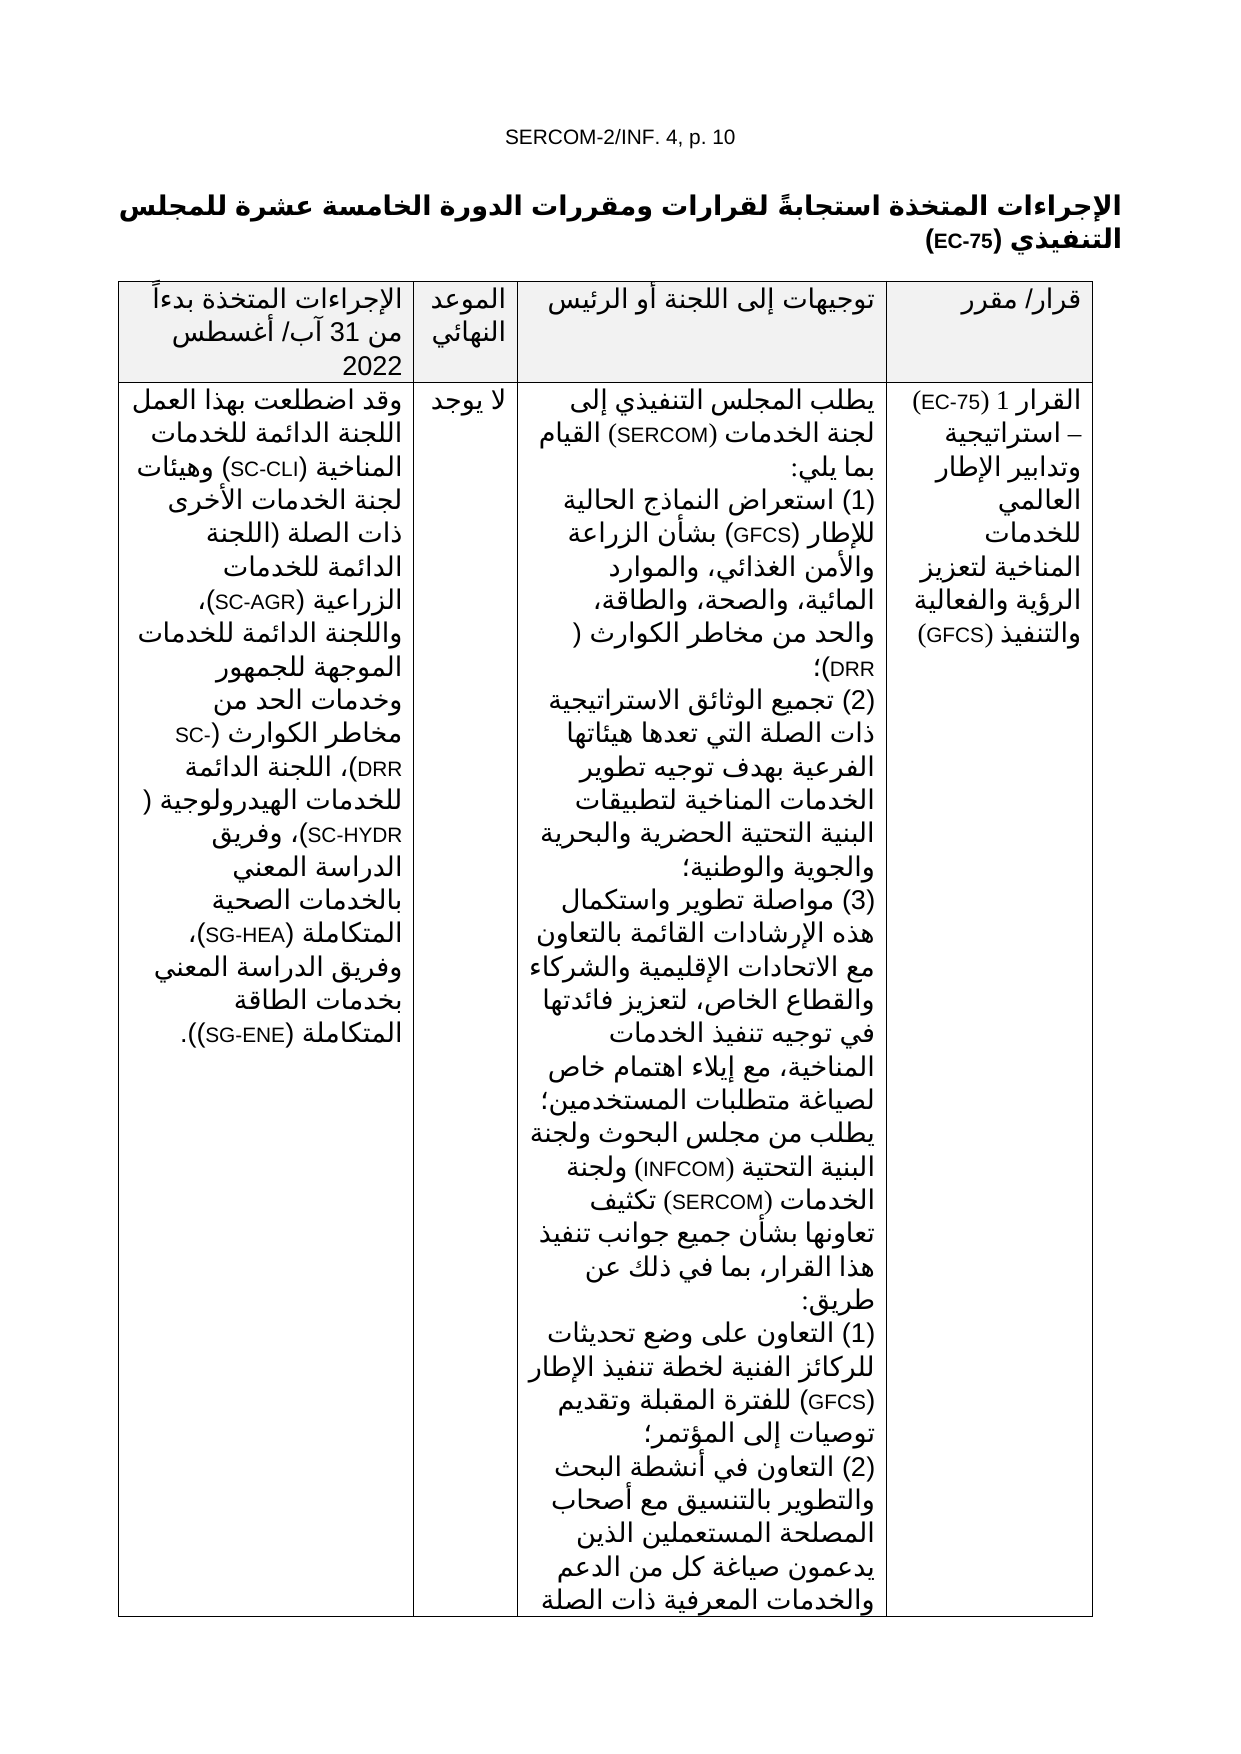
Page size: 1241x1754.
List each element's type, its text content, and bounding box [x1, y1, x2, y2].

table_header الإجراءات المتخذة بدءاً من 31 آب/ أغسطس 2022 [119, 282, 413, 382]
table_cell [518, 383, 886, 1616]
table_header توجيهات إلى اللجنة أو الرئيس [518, 282, 886, 382]
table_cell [887, 383, 1092, 1616]
table_cell لا يوجد [414, 383, 517, 1616]
table_header الموعد النهائي [414, 282, 517, 382]
table_header قرار/ مقرر [887, 282, 1092, 382]
subtitle الإجراءات المتخذة استجابةً لقرارات ومقررات الدورة الخامسة عشرة للمجلس التنفيذي (EC-75) [118, 189, 1122, 256]
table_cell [119, 383, 413, 1616]
